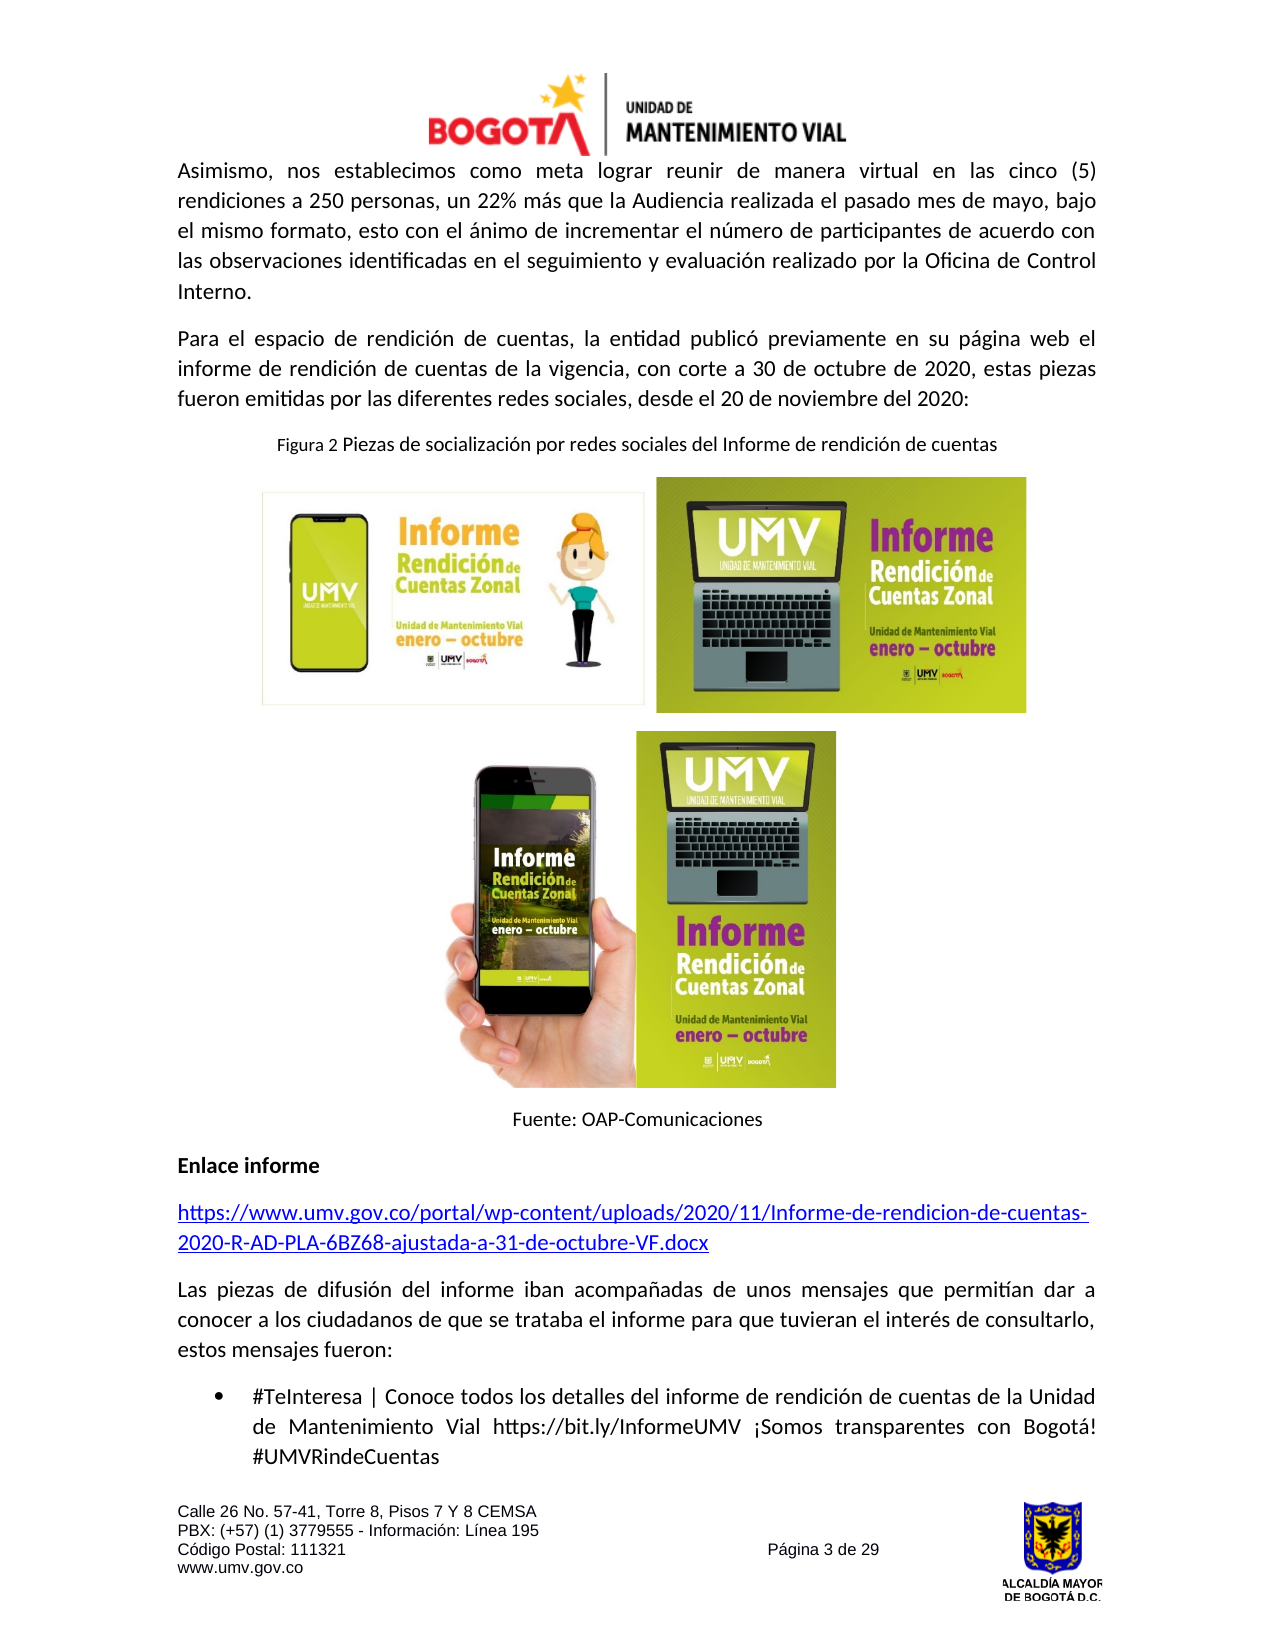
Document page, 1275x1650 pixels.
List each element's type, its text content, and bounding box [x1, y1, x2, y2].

text Las piezas de difusión del informe iban acompañadas de unos mensajes que permitían dar a conocer a los ciudadanos de que se trataba el informe para que tuvieran el interés de consultarlo, estos mensajes fueron: [177, 1275, 1098, 1363]
text https://www.umv.gov.co/portal/wp-content/uploads/2020/11/Informe-de-rendicion-de-cuentas-2020-R-AD-PLA-6BZ68-ajustada-a-31-de-octubre-VF.docx [177, 1198, 1098, 1256]
list #TeInteresa | Conoce todos los detalles del informe de rendición de cuentas de la Unidad de Mantenimiento Vial https://bit.ly/InformeUMV ¡Somos transparentes con Bogotá! #UMVRindeCuentas [215, 1382, 1098, 1470]
picture [248, 477, 1027, 713]
picture [438, 731, 837, 1088]
picture [428, 73, 847, 156]
text Asimismo, nos establecimos como meta lograr reunir de manera virtual en las cinco (5) rendiciones a 250 personas, un 22% más que la Audiencia realizada el pasado mes de mayo, bajo el mismo formato, esto con el ánimo de incrementar el número de participantes de acuerdo con las observaciones identificadas en el seguimiento y evaluación realizado por la Oficina de Control Interno. [177, 156, 1098, 305]
text Fuente: OAP-Comunicaciones [177, 1107, 1098, 1132]
picture [1000, 1502, 1102, 1600]
text Enlace informe [177, 1151, 1098, 1179]
text Figura 2 Piezas de socialización por redes sociales del Informe de rendición de cuentas [177, 431, 1098, 456]
text Para el espacio de rendición de cuentas, la entidad publicó previamente en su página web el informe de rendición de cuentas de la vigencia, con corte a 30 de octubre de 2020, estas piezas fueron emitidas por las diferentes redes sociales, desde el 20 de noviembre del 2020: [177, 324, 1098, 412]
